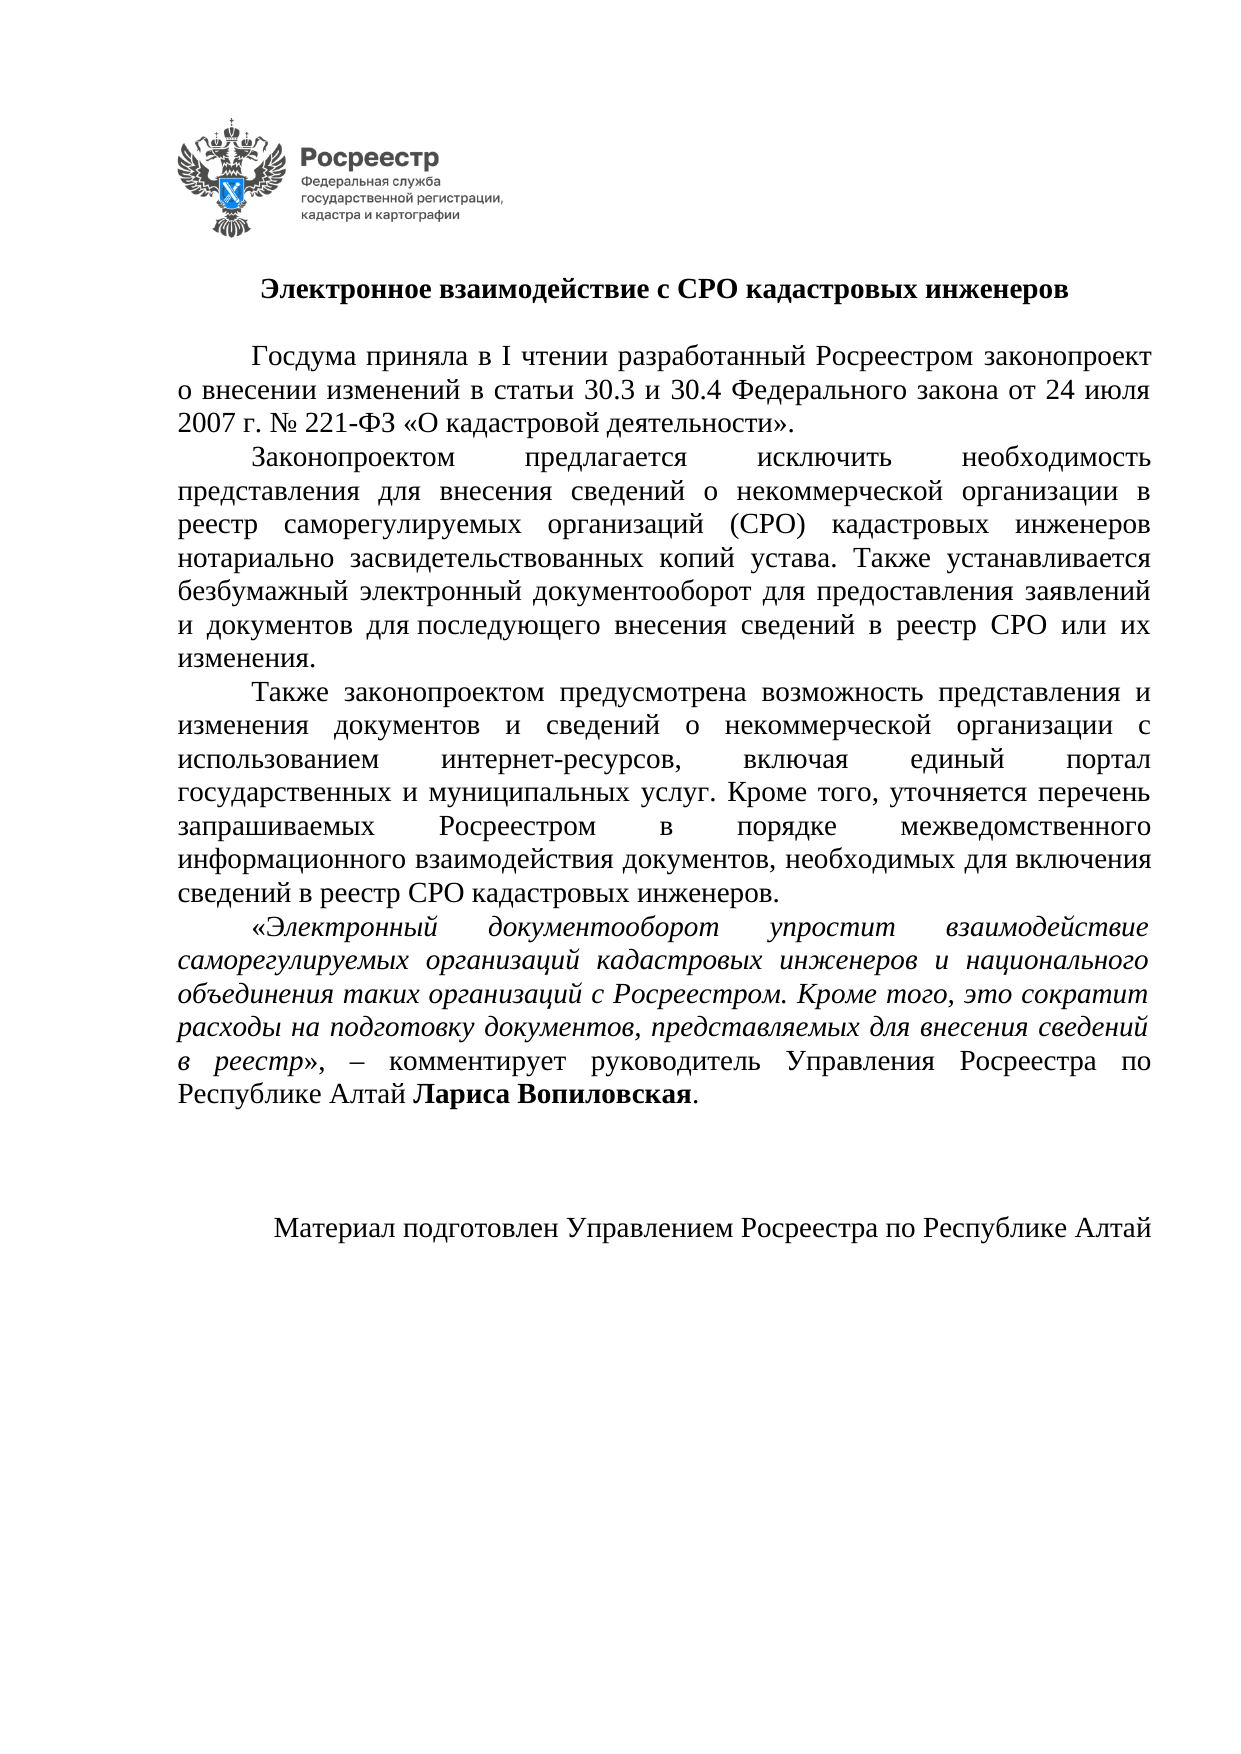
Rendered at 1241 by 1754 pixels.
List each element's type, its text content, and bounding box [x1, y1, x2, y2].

text Законопроектом предлагается исключить необходимость представления для внесения сведений о некоммерческой организации в реестр саморегулируемых организаций (СРО) кадастровых инженеров нотариально засвидетельствованных копий устава. Также устанавливается безбумажный электронный документооборот для предоставления заявлений и документов для последующего внесения сведений в реестр СРО или их изменения. [177, 439, 1152, 674]
picture [177, 118, 503, 238]
text Электронное взаимодействие с СРО кадастровых инженеров [177, 271, 1152, 305]
text Госдума приняла в I чтении разработанный Росреестром законопроект о внесении изменений в статьи 30.3 и 30.4 Федерального закона от 24 июля 2007 г. № 221-ФЗ «О кадастровой деятельности». [177, 338, 1152, 439]
text Материал подготовлен Управлением Росреестра по Республике Алтай [177, 1211, 1152, 1244]
text «Электронный документооборот упростит взаимодействие саморегулируемых организаций кадастровых инженеров и национального объединения таких организаций с Росреестром. Кроме того, это сократит расходы на подготовку документов, представляемых для внесения сведений в реестр», – комментирует руководитель Управления Росреестра по Республике Алтай Лариса Вопиловская. [177, 909, 1152, 1110]
text Также законопроектом предусмотрена возможность представления и изменения документов и сведений о некоммерческой организации с использованием интернет-ресурсов, включая единый портал государственных и муниципальных услуг. Кроме того, уточняется перечень запрашиваемых Росреестром в порядке межведомственного информационного взаимодействия документов, необходимых для включения сведений в реестр СРО кадастровых инженеров. [177, 674, 1152, 909]
